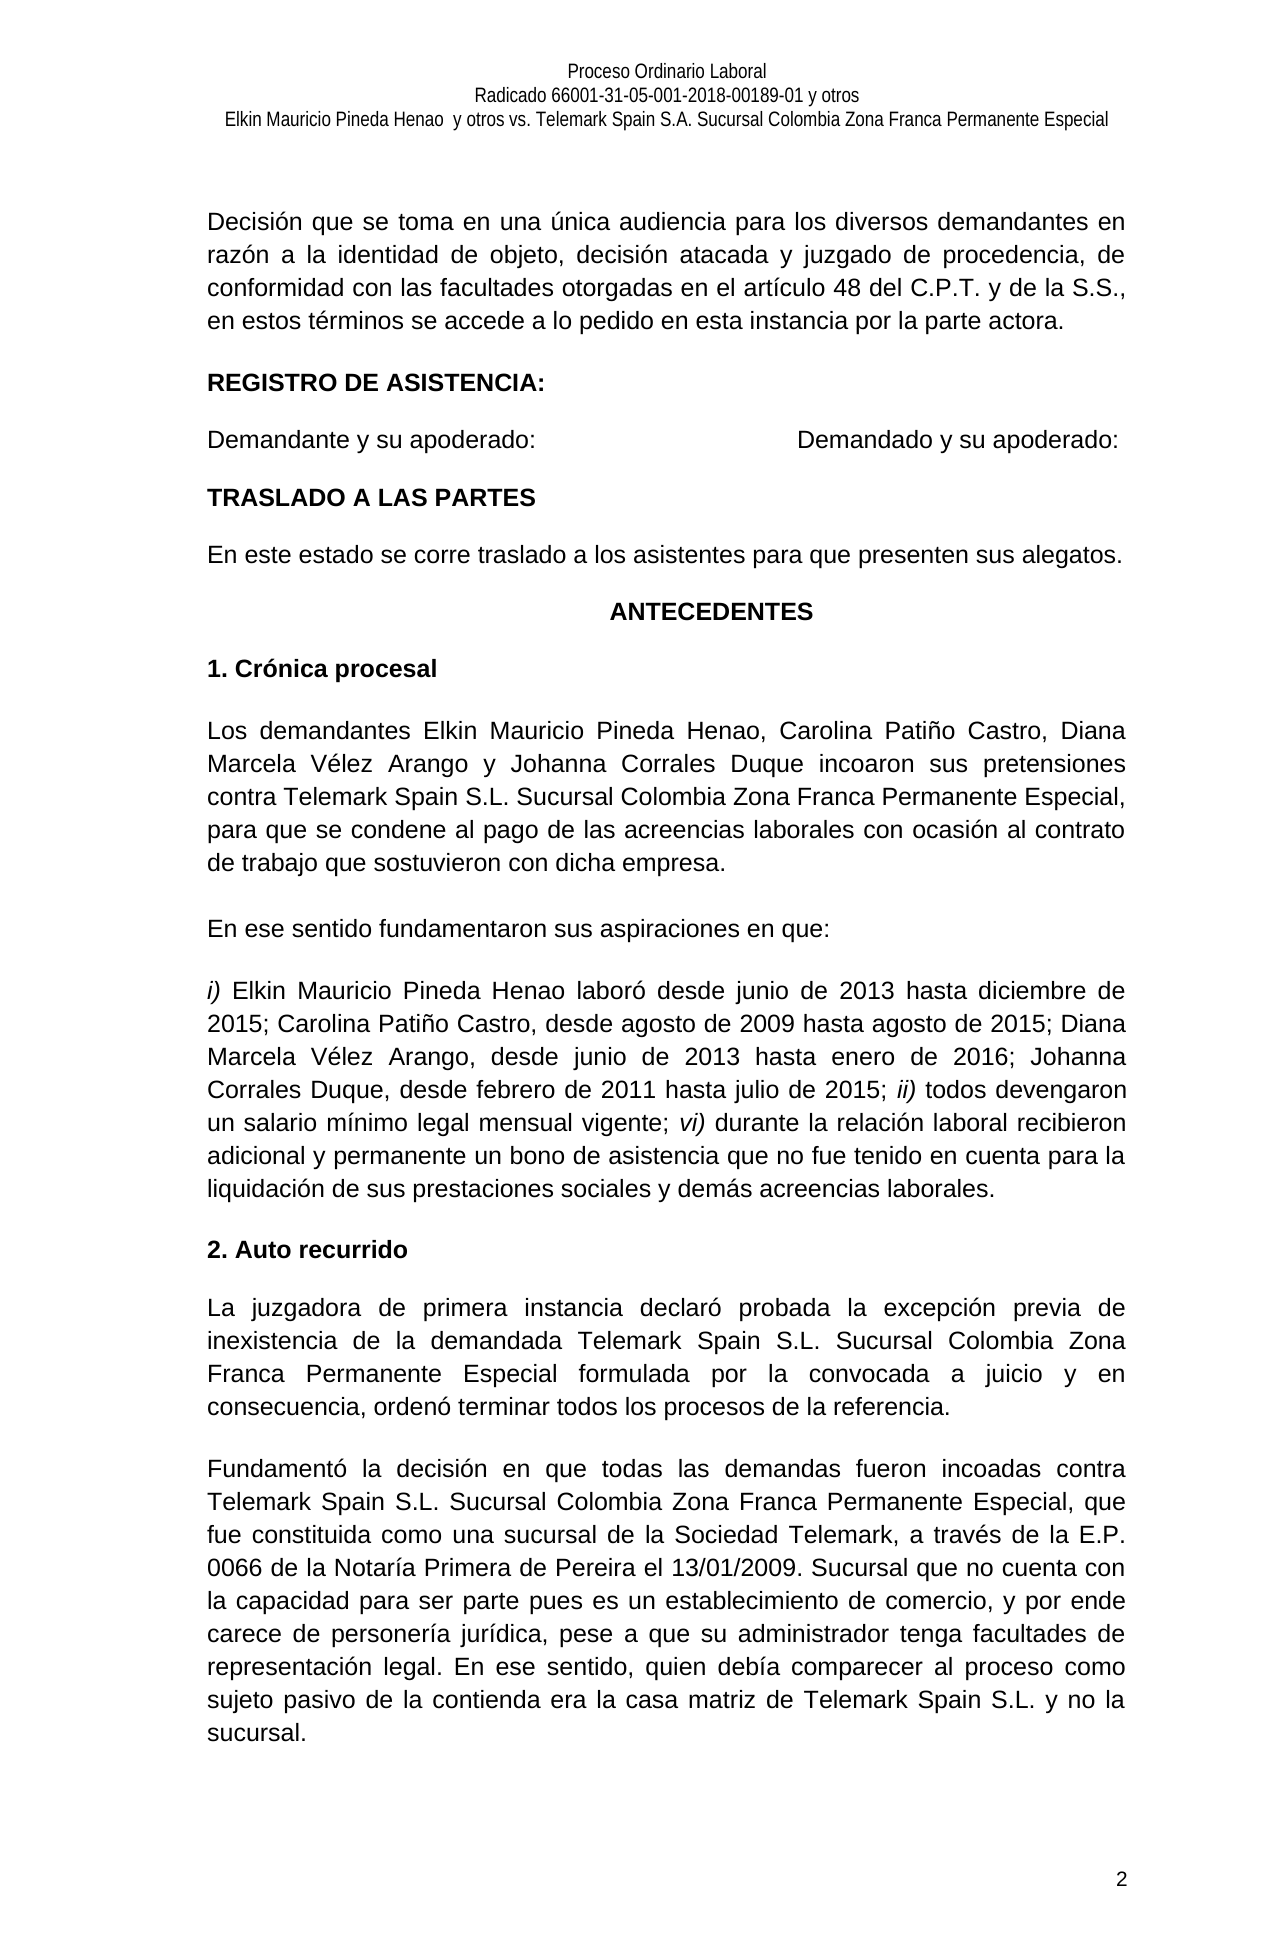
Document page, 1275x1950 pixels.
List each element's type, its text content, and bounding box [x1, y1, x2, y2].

text Fundamentó la decisión en que todas las demandas fueron incoadas contra Telemark Spain S.L. Sucursal Colombia Zona Franca Permanente Especial, que fue constituida como una sucursal de la Sociedad Telemark, a través de la E.P. 0066 de la Notaría Primera de Pereira el 13/01/2009. Sucursal que no cuenta con la capacidad para ser parte pues es un establecimiento de comercio, y por ende carece de personería jurídica, pese a que su administrador tenga facultades de representación legal. En ese sentido, quien debía comparecer al proceso como sujeto pasivo de la contienda era la casa matriz de Telemark Spain S.L. y no la sucursal. [207, 1454, 1127, 1747]
text En este estado se corre traslado a los asistentes para que presenten sus alegatos. [207, 540, 1127, 569]
text i) Elkin Mauricio Pineda Henao laboró desde junio de 2013 hasta diciembre de 2015; Carolina Patiño Castro, desde agosto de 2009 hasta agosto de 2015; Diana Marcela Vélez Arango, desde junio de 2013 hasta enero de 2016; Johanna Corrales Duque, desde febrero de 2011 hasta julio de 2015; ii) todos devengaron un salario mínimo legal mensual vigente; vi) durante la relación laboral recibieron adicional y permanente un bono de asistencia que no fue tenido en cuenta para la liquidación de sus prestaciones sociales y demás acreencias laborales. [207, 976, 1127, 1202]
text REGISTRO DE ASISTENCIA: [207, 368, 1127, 396]
text 1. Crónica procesal [207, 654, 1127, 683]
text TRASLADO A LAS PARTES [207, 483, 1127, 511]
text La juzgadora de primera instancia declaró probada la excepción previa de inexistencia de la demandada Telemark Spain S.L. Sucursal Colombia Zona Franca Permanente Especial formulada por la convocada a juicio y en consecuencia, ordenó terminar todos los procesos de la referencia. [207, 1293, 1127, 1421]
text En ese sentido fundamentaron sus aspiraciones en que: [207, 914, 1127, 943]
text 2. Auto recurrido [207, 1236, 1127, 1264]
text Demandante y su apoderado: Demandado y su apoderado: [207, 425, 1127, 454]
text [207, 207, 1127, 334]
text ANTECEDENTES [207, 596, 1127, 625]
text Los demandantes Elkin Mauricio Pineda Henao, Carolina Patiño Castro, Diana Marcela Vélez Arango y Johanna Corrales Duque incoaron sus pretensiones contra Telemark Spain S.L. Sucursal Colombia Zona Franca Permanente Especial, para que se condene al pago de las acreencias laborales con ocasión al contrato de trabajo que sostuvieron con dicha empresa. [207, 716, 1127, 877]
